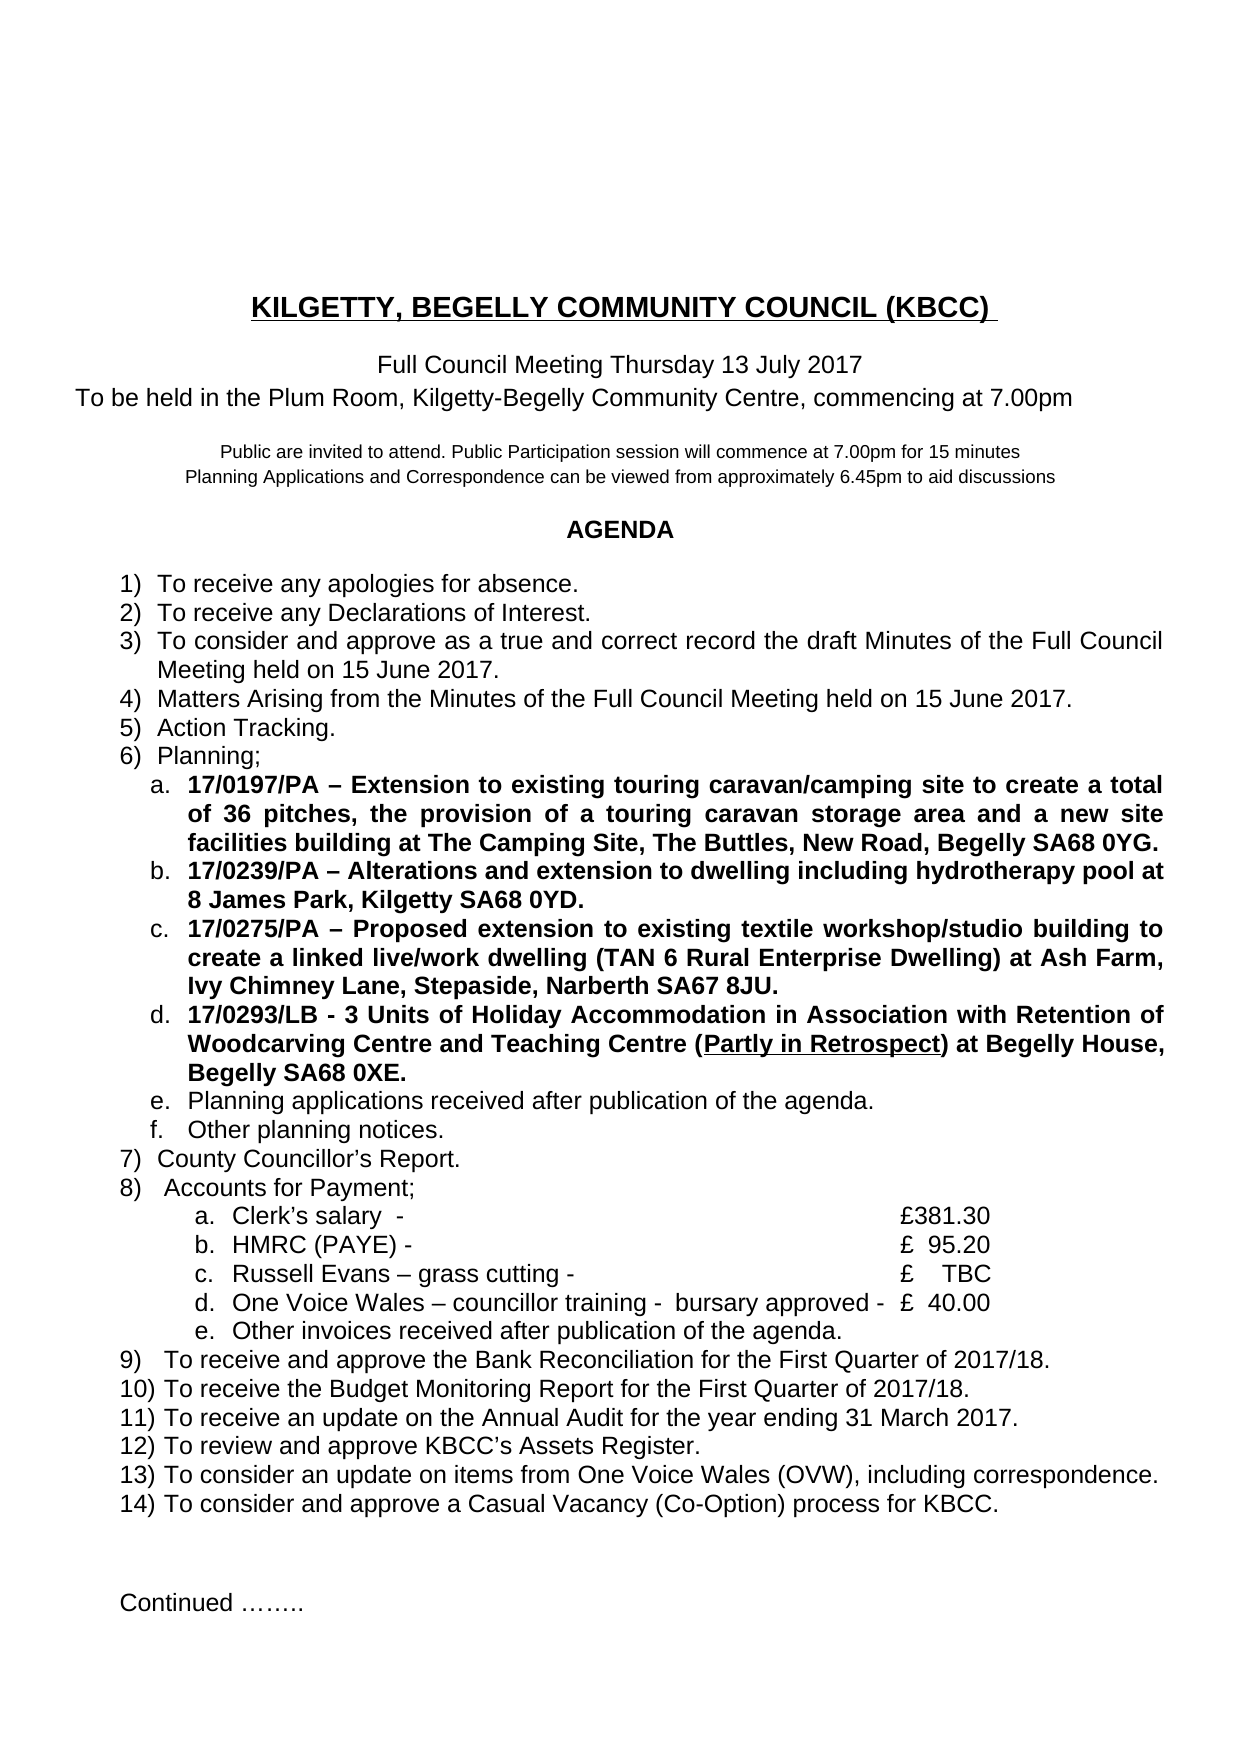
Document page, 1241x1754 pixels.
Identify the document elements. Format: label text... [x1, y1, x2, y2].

list Accounts for Payment; [119, 1173, 1165, 1201]
list 17/0293/LB - 3 Units of Holiday Accommodation in Association with Retention of Woodcarving Centre and Teaching Centre (Partly in Retrospect) at Begelly House, Begelly SA68 0XE. [150, 1000, 1165, 1086]
text Planning Applications and Correspondence can be viewed from approximately 6.45pm to aid discussions [75, 465, 1165, 487]
list HMRC (PAYE) - £ 95.20 [194, 1230, 1165, 1259]
list 17/0275/PA – Proposed extension to existing textile workshop/studio building to create a linked live/work dwelling (TAN 6 Rural Enterprise Dwelling) at Ash Farm, Ivy Chimney Lane, Stepaside, Narberth SA67 8JU. [150, 914, 1165, 1000]
list To receive any Declarations of Interest. [119, 598, 1165, 626]
list Action Tracking. [119, 713, 1165, 741]
list To consider and approve a Casual Vacancy (Co-Option) process for KBCC. [119, 1489, 1165, 1518]
list To receive and approve the Bank Reconciliation for the First Quarter of 2017/18. [119, 1345, 1165, 1374]
list To consider an update on items from One Voice Wales (OVW), including correspondence. [119, 1460, 1165, 1489]
list County Councillor’s Report. [119, 1144, 1165, 1173]
list To receive an update on the Annual Audit for the year ending 31 March 2017. [119, 1403, 1165, 1431]
list Other planning notices. [150, 1115, 1165, 1144]
list To consider and approve as a true and correct record the draft Minutes of the Full Council Meeting held on 15 June 2017. [119, 626, 1165, 684]
text To be held in the Plum Room, Kilgetty-Begelly Community Centre, commencing at 7.00pm [75, 383, 1165, 412]
list Planning; [119, 741, 1165, 770]
list 17/0239/PA – Alterations and extension to dwelling including hydrotherapy pool at 8 James Park, Kilgetty SA68 0YD. [150, 856, 1165, 914]
list Clerk’s salary - £381.30 [194, 1201, 1165, 1230]
text AGENDA [75, 515, 1165, 544]
list To receive any apologies for absence. [119, 569, 1165, 598]
list Other invoices received after publication of the agenda. [194, 1316, 1165, 1345]
list 17/0197/PA – Extension to existing touring caravan/camping site to create a total of 36 pitches, the provision of a touring caravan storage area and a new site facilities building at The Camping Site, The Buttles, New Road, Begelly SA68 0YG. [150, 770, 1165, 856]
text KILGETTY, BEGELLY COMMUNITY COUNCIL (KBCC) [75, 290, 1165, 324]
text Continued …….. [119, 1588, 1165, 1617]
list One Voice Wales – councillor training - bursary approved - £ 40.00 [194, 1288, 1165, 1316]
text Public are invited to attend. Public Participation session will commence at 7.00pm for 15 minutes [75, 441, 1165, 462]
text Full Council Meeting Thursday 13 July 2017 [75, 350, 1165, 378]
list To review and approve KBCC’s Assets Register. [119, 1431, 1165, 1460]
list Matters Arising from the Minutes of the Full Council Meeting held on 15 June 2017. [119, 684, 1165, 713]
list Russell Evans – grass cutting - £ TBC [194, 1259, 1165, 1288]
list Planning applications received after publication of the agenda. [150, 1086, 1165, 1115]
list To receive the Budget Monitoring Report for the First Quarter of 2017/18. [119, 1374, 1165, 1403]
